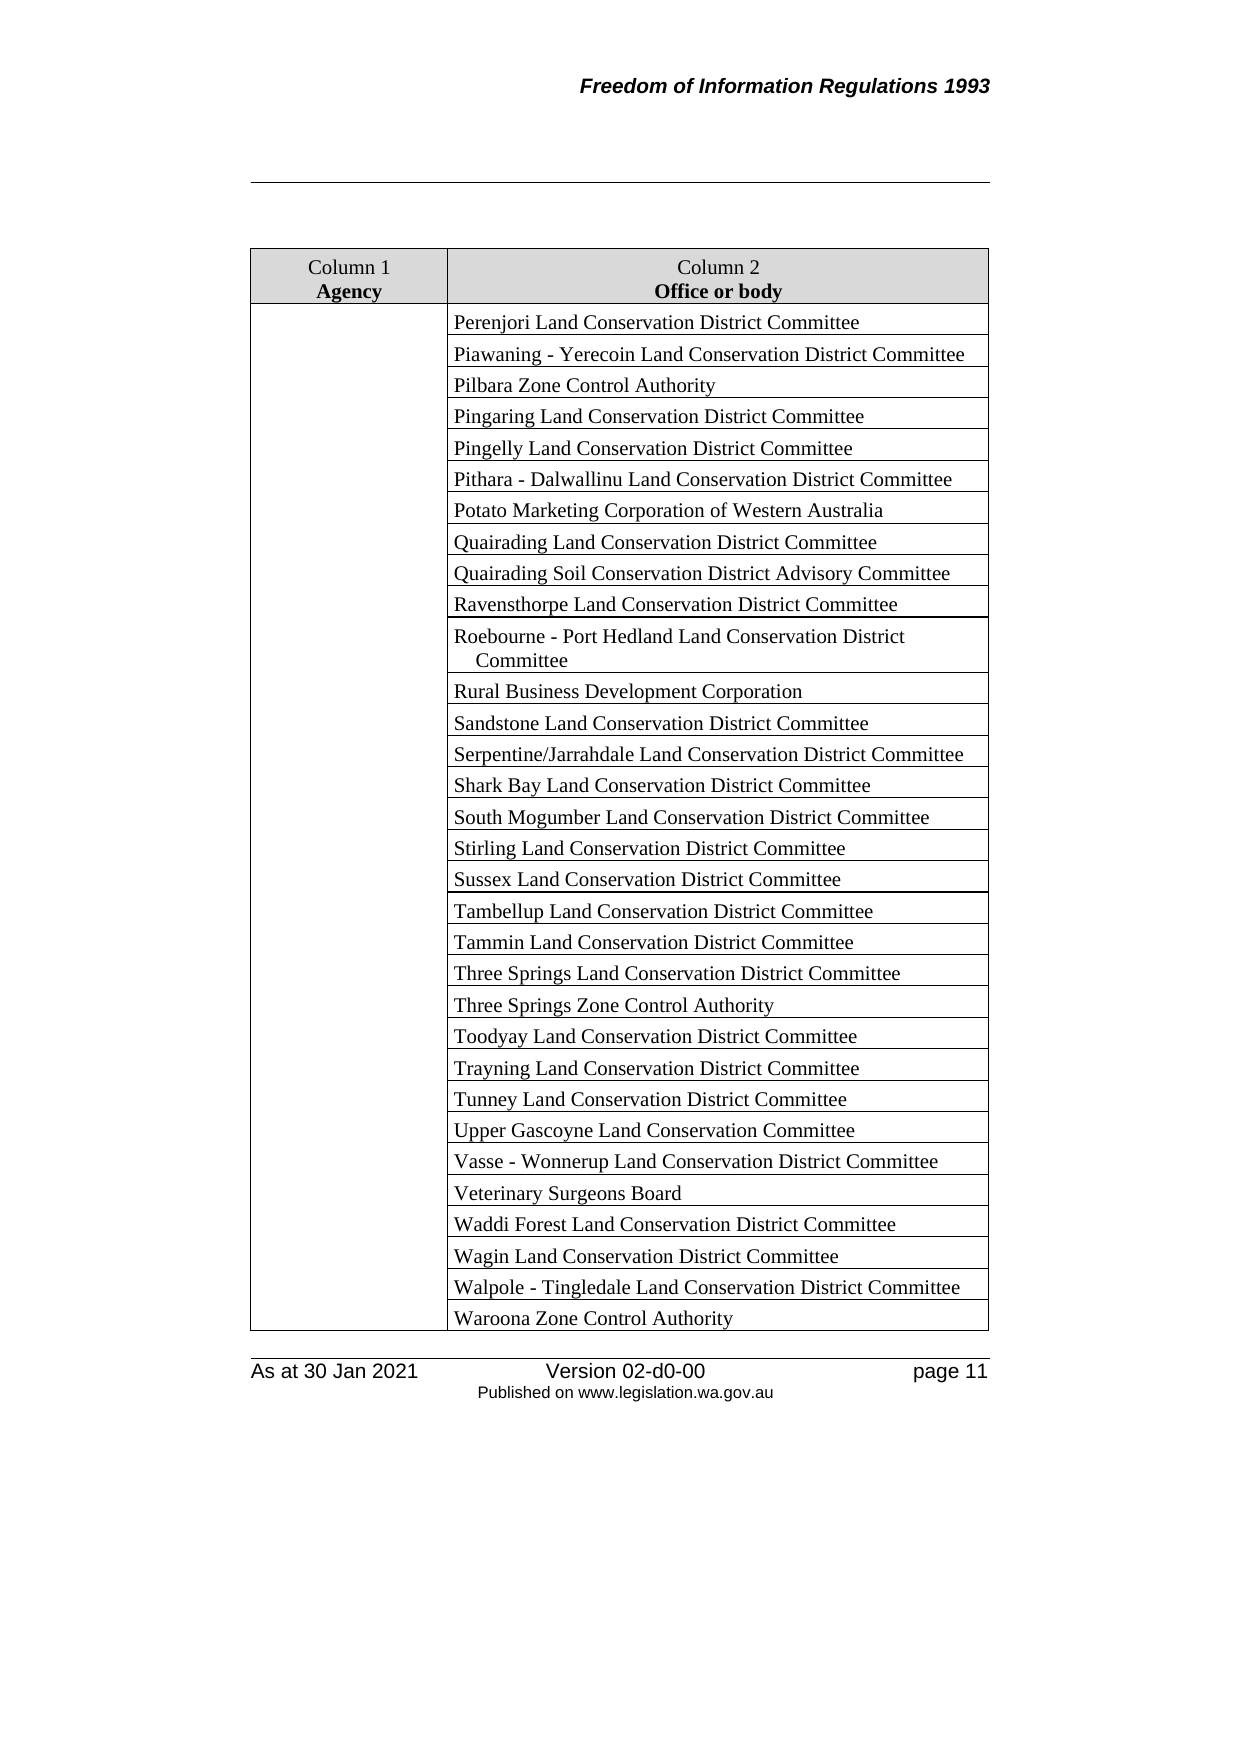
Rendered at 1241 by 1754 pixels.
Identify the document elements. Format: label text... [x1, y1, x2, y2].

table_cell Pilbara Zone Control Authority [448, 367, 988, 397]
table_cell Wagin Land Conservation District Committee [448, 1237, 988, 1268]
table_cell Tambellup Land Conservation District Committee [448, 893, 988, 923]
table_cell Quairading Land Conservation District Committee [448, 524, 988, 554]
table_cell Potato Marketing Corporation of Western Australia [448, 492, 988, 522]
table_header Column 2 Office or body [448, 249, 988, 303]
table_cell Vasse - Wonnerup Land Conservation District Committee [448, 1143, 988, 1173]
table_header Column 1 Agency [251, 249, 447, 303]
table_cell Waroona Zone Control Authority [448, 1300, 988, 1330]
table_cell Tammin Land Conservation District Committee [448, 924, 988, 954]
table_cell Pingaring Land Conservation District Committee [448, 398, 988, 428]
table_cell Toodyay Land Conservation District Committee [448, 1018, 988, 1048]
table_cell Pingelly Land Conservation District Committee [448, 429, 988, 460]
table_cell Stirling Land Conservation District Committee [448, 830, 988, 860]
table_cell Three Springs Zone Control Authority [448, 986, 988, 1017]
table_cell Trayning Land Conservation District Committee [448, 1049, 988, 1079]
table_cell Tunney Land Conservation District Committee [448, 1081, 988, 1111]
table_cell Walpole - Tingledale Land Conservation District Committee [448, 1269, 988, 1299]
table_cell Perenjori Land Conservation District Committee [448, 304, 988, 334]
table_cell Piawaning - Yerecoin Land Conservation District Committee [448, 335, 988, 366]
table_cell Ravensthorpe Land Conservation District Committee [448, 586, 988, 616]
table_cell Sussex Land Conservation District Committee [448, 861, 988, 891]
table_cell Shark Bay Land Conservation District Committee [448, 767, 988, 797]
table_cell Pithara - Dalwallinu Land Conservation District Committee [448, 461, 988, 491]
table_cell Sandstone Land Conservation District Committee [448, 704, 988, 734]
table_cell Quairading Soil Conservation District Advisory Committee [448, 555, 988, 585]
table_cell Waddi Forest Land Conservation District Committee [448, 1206, 988, 1236]
table_cell Rural Business Development Corporation [448, 673, 988, 703]
table_cell Three Springs Land Conservation District Committee [448, 955, 988, 985]
table_cell Veterinary Surgeons Board [448, 1175, 988, 1205]
table_cell Upper Gascoyne Land Conservation Committee [448, 1112, 988, 1142]
table_cell Serpentine/Jarrahdale Land Conservation District Committee [448, 736, 988, 766]
table_cell South Mogumber Land Conservation District Committee [448, 798, 988, 829]
table_cell Roebourne - Port Hedland Land Conservation District Committee [448, 618, 988, 672]
